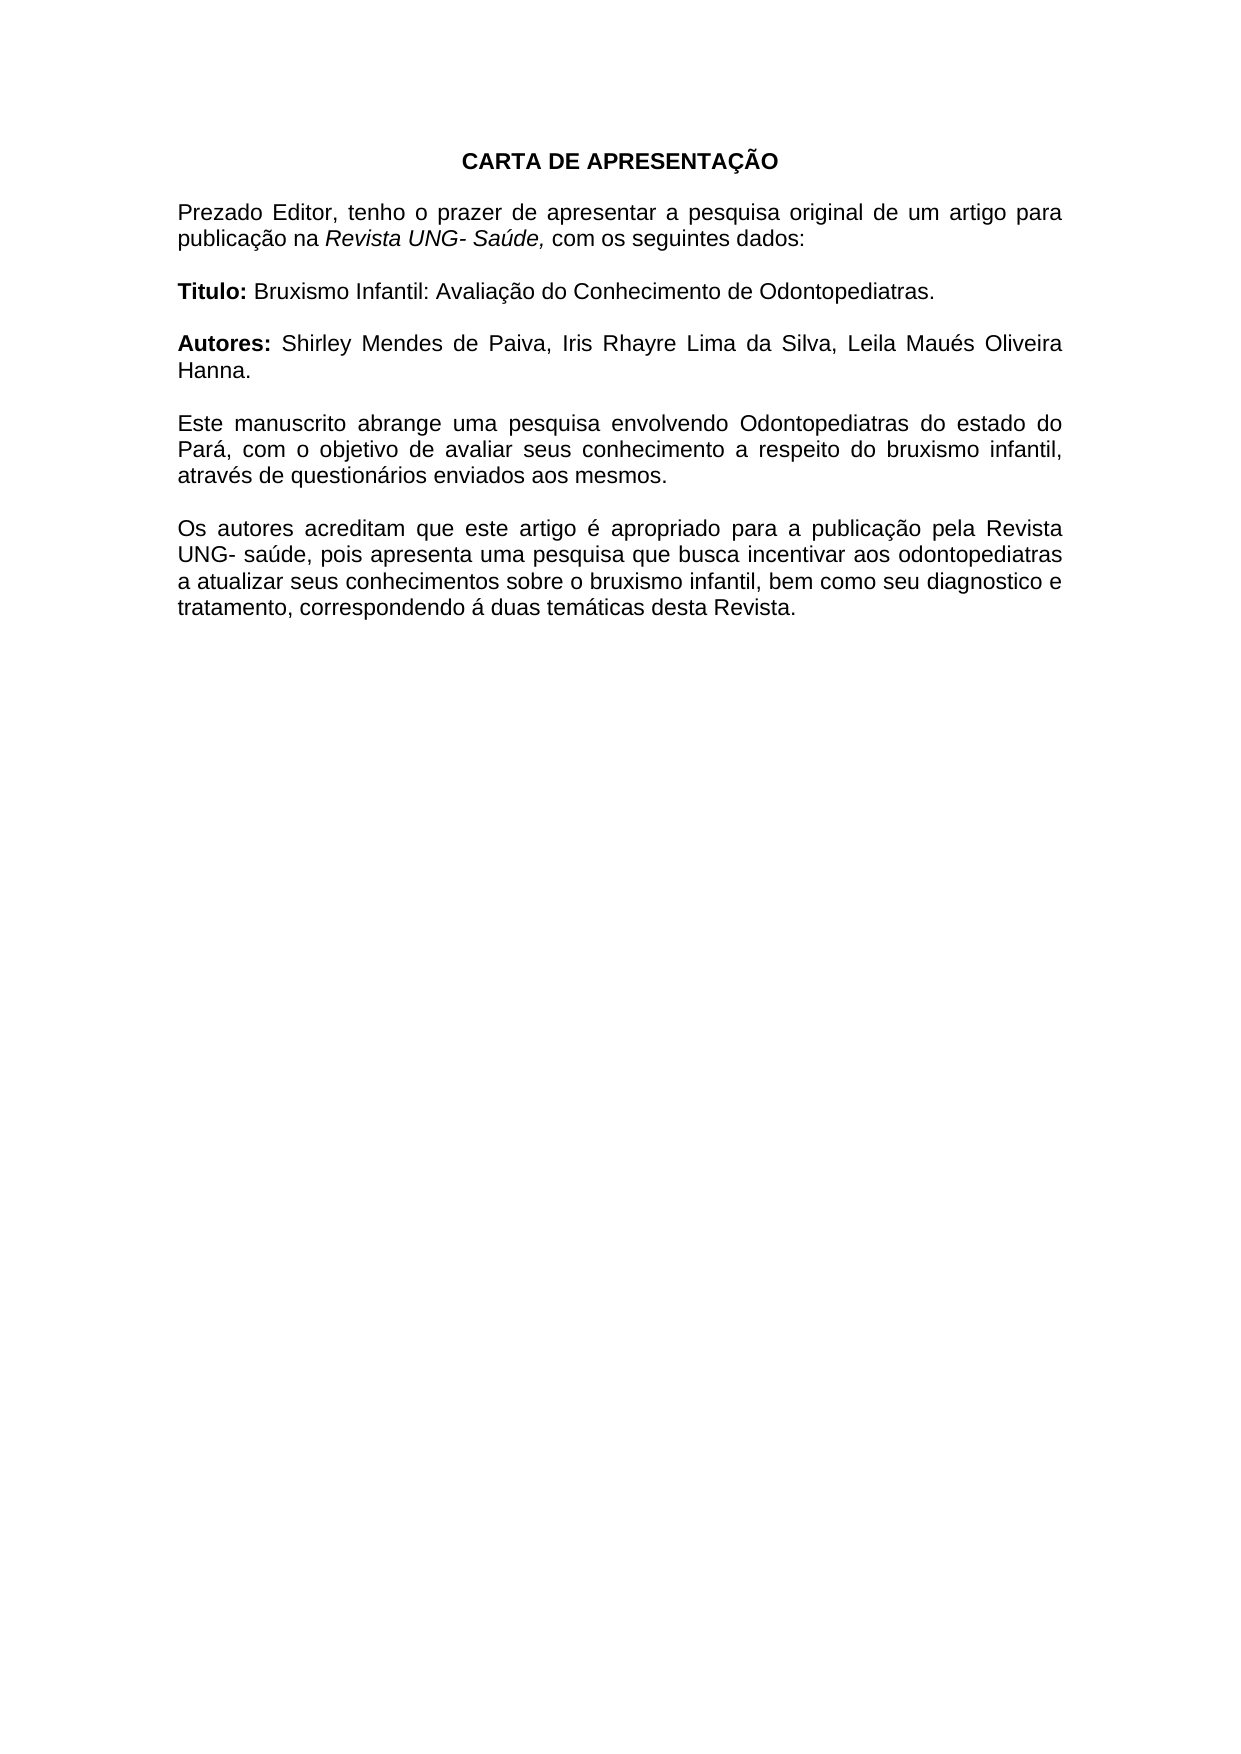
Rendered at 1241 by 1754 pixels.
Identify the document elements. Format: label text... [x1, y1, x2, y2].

text Os autores acreditam que este artigo é apropriado para a publicação pela Revista UNG- saúde, pois apresenta uma pesquisa que busca incentivar aos odontopediatras a atualizar seus conhecimentos sobre o bruxismo infantil, bem como seu diagnostico e tratamento, correspondendo á duas temáticas desta Revista. [177, 515, 1063, 620]
text CARTA DE APRESENTAÇÃO [177, 148, 1063, 174]
text Autores: Shirley Mendes de Paiva, Iris Rhayre Lima da Silva, Leila Maués Oliveira Hanna. [177, 330, 1063, 383]
text Titulo: Bruxismo Infantil: Avaliação do Conhecimento de Odontopediatras. [177, 278, 1063, 304]
text Prezado Editor, tenho o prazer de apresentar a pesquisa original de um artigo para publicação na Revista UNG- Saúde, com os seguintes dados: [177, 199, 1063, 251]
text Este manuscrito abrange uma pesquisa envolvendo Odontopediatras do estado do Pará, com o objetivo de avaliar seus conhecimento a respeito do bruxismo infantil, através de questionários enviados aos mesmos. [177, 409, 1063, 488]
